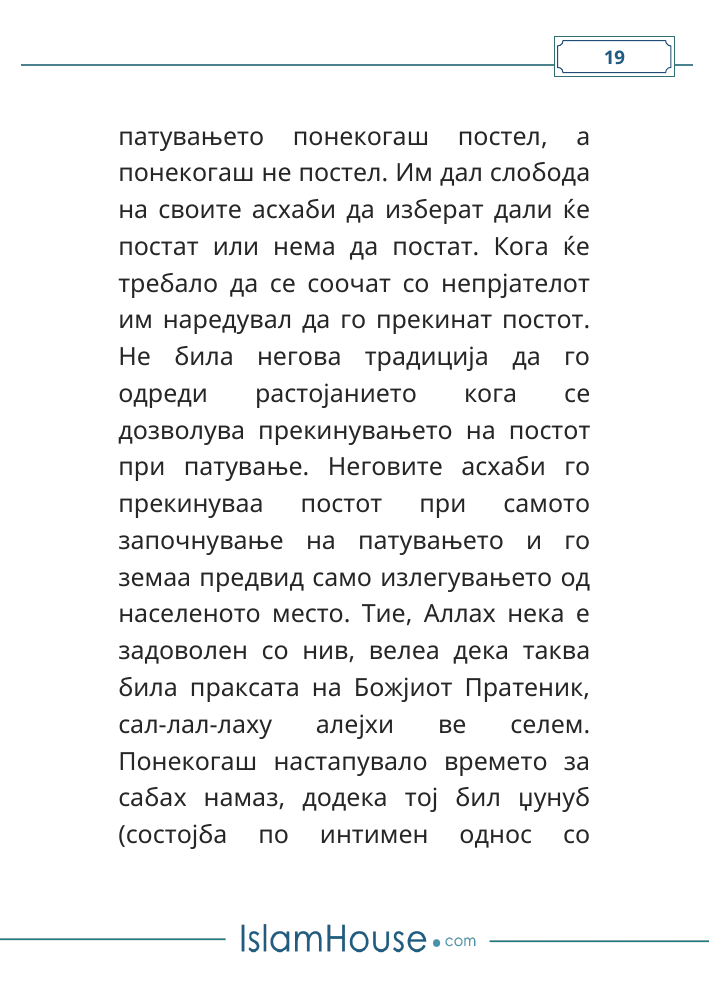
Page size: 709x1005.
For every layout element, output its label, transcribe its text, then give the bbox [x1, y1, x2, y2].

picture [233, 919, 709, 959]
picture [0, 918, 226, 956]
